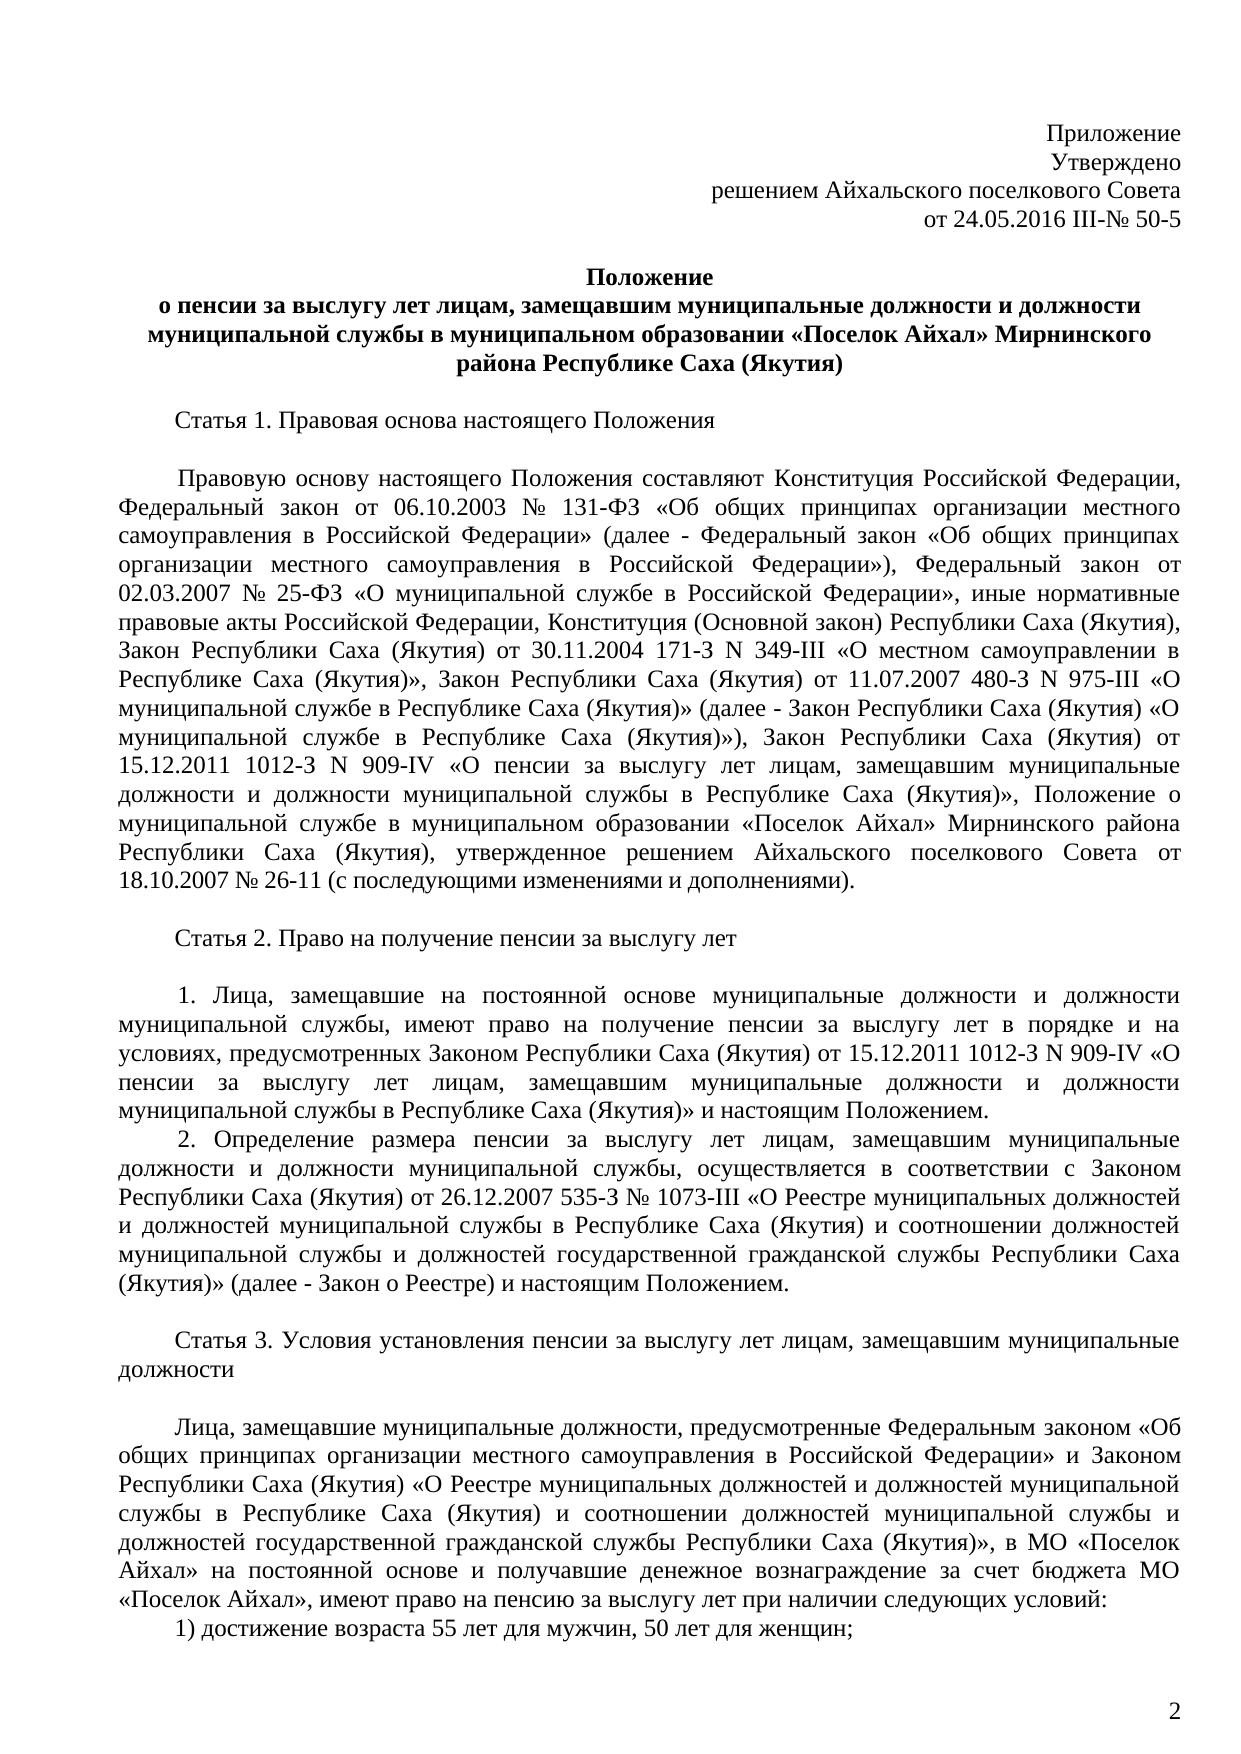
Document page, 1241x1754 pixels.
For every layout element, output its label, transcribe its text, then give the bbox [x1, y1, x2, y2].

text Статья 1. Правовая основа настоящего Положения [118, 406, 1181, 434]
text 1) достижение возраста 55 лет для мужчин, 50 лет для женщин; [118, 1613, 1181, 1642]
text Правовую основу настоящего Положения составляют Конституция Российской Федерации, Федеральный закон от 06.10.2003 № 131-ФЗ «Об общих принципах организации местного самоуправления в Российской Федерации» (далее - Федеральный закон «Об общих принципах организации местного самоуправления в Российской Федерации»), Федеральный закон от 02.03.2007 № 25-ФЗ «О муниципальной службе в Российской Федерации», иные нормативные правовые акты Российской Федерации, Конституция (Основной закон) Республики Саха (Якутия), Закон Республики Саха (Якутия) от 30.11.2004 171-З N 349-III «О местном самоуправлении в Республике Саха (Якутия)», Закон Республики Саха (Якутия) от 11.07.2007 480-З N 975-III «О муниципальной службе в Республике Саха (Якутия)» (далее - Закон Республики Саха (Якутия) «О муниципальной службе в Республике Саха (Якутия)»), Закон Республики Саха (Якутия) от 15.12.2011 1012-З N 909-IV «О пенсии за выслугу лет лицам, замещавшим муниципальные должности и должности муниципальной службы в Республике Саха (Якутия)», Положение о муниципальной службе в муниципальном образовании «Поселок Айхал» Мирнинского района Республики Саха (Якутия), утвержденное решением Айхальского поселкового Совета от 18.10.2007 № 26-11 (с последующими изменениями и дополнениями). [118, 463, 1181, 894]
text Статья 2. Право на получение пенсии за выслугу лет [118, 923, 1181, 952]
text 2. Определение размера пенсии за выслугу лет лицам, замещавшим муниципальные должности и должности муниципальной службы, осуществляется в соответствии с Законом Республики Саха (Якутия) от 26.12.2007 535-З № 1073-III «О Реестре муниципальных должностей и должностей муниципальной службы в Республике Саха (Якутия) и соотношении должностей муниципальной службы и должностей государственной гражданской службы Республики Саха (Якутия)» (далее - Закон о Реестре) и настоящим Положением. [118, 1124, 1181, 1297]
title от 24.05.2016 III-№ 50-5 [118, 204, 1181, 233]
title Приложение [118, 118, 1181, 147]
title Утверждено [118, 147, 1181, 176]
text Статья 3. Условия установления пенсии за выслугу лет лицам, замещавшим муниципальные должности [118, 1326, 1181, 1383]
text Лица, замещавшие муниципальные должности, предусмотренные Федеральным законом «Об общих принципах организации местного самоуправления в Российской Федерации» и Законом Республики Саха (Якутия) «О Реестре муниципальных должностей и должностей муниципальной службы в Республике Саха (Якутия) и соотношении должностей муниципальной службы и должностей государственной гражданской службы Республики Саха (Якутия)», в МО «Поселок Айхал» на постоянной основе и получавшие денежное вознаграждение за счет бюджета МО «Поселок Айхал», имеют право на пенсию за выслугу лет при наличии следующих условий: [118, 1412, 1181, 1613]
text 1. Лица, замещавшие на постоянной основе муниципальные должности и должности муниципальной службы, имеют право на получение пенсии за выслугу лет в порядке и на условиях, предусмотренных Законом Республики Саха (Якутия) от 15.12.2011 1012-З N 909-IV «О пенсии за выслугу лет лицам, замещавшим муниципальные должности и должности муниципальной службы в Республике Саха (Якутия)» и настоящим Положением. [118, 981, 1181, 1124]
text о пенсии за выслугу лет лицам, замещавшим муниципальные должности и должности муниципальной службы в муниципальном образовании «Поселок Айхал» Мирнинского района Республике Саха (Якутия) [118, 291, 1181, 377]
title решением Айхальского поселкового Совета [118, 176, 1181, 204]
title Положение [118, 262, 1181, 291]
